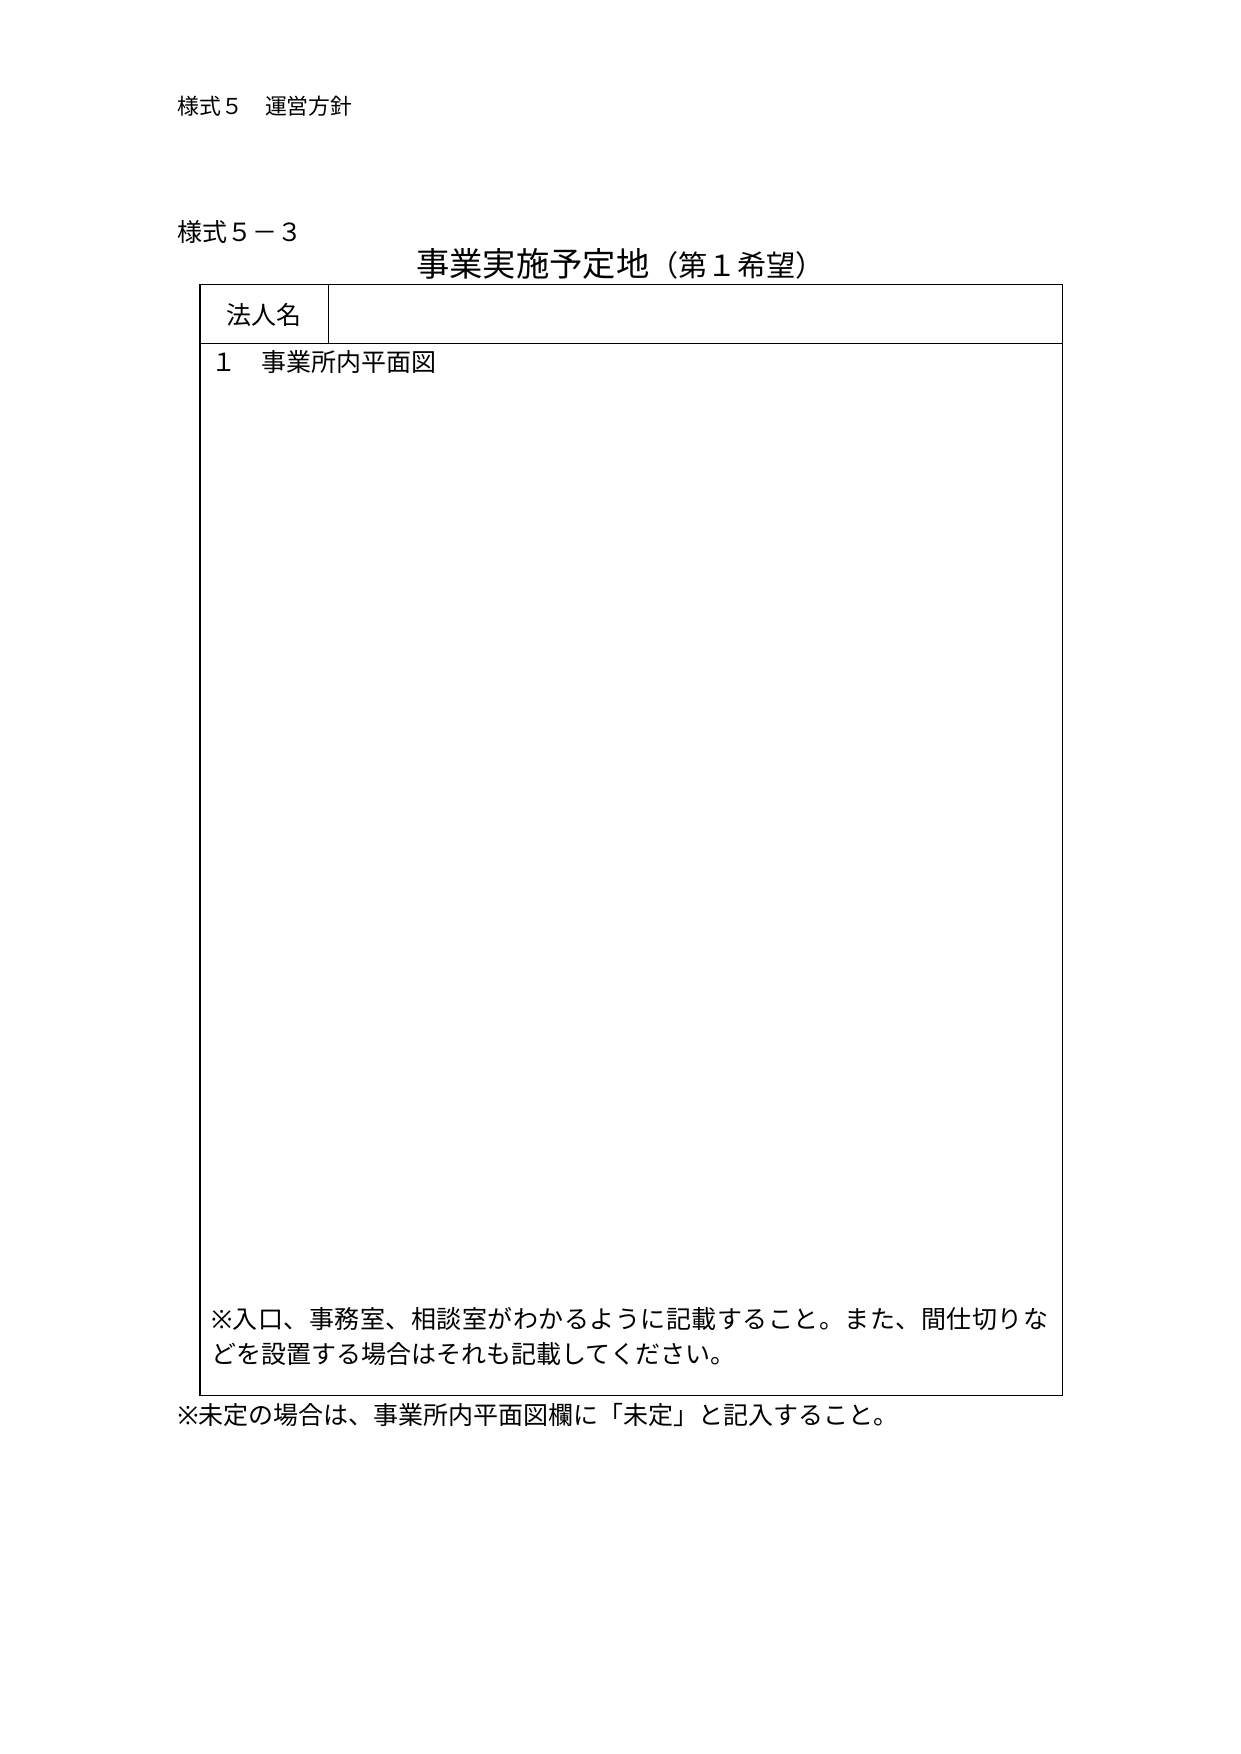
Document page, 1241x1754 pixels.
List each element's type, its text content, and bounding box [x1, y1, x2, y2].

table_header 法人名 [201, 285, 328, 342]
text 事業実施予定地（第１希望） [177, 248, 1063, 283]
table_cell １ 事業所内平面図 ※入口、事務室、相談室がわかるように記載すること。また、間仕切りなどを設置する場合はそれも記載してください。 [201, 344, 1062, 1395]
text 様式５－３ [177, 213, 1063, 248]
table_header [329, 285, 1062, 342]
text ※未定の場合は、事業所内平面図欄に「未定」と記入すること。 [177, 1396, 1063, 1432]
